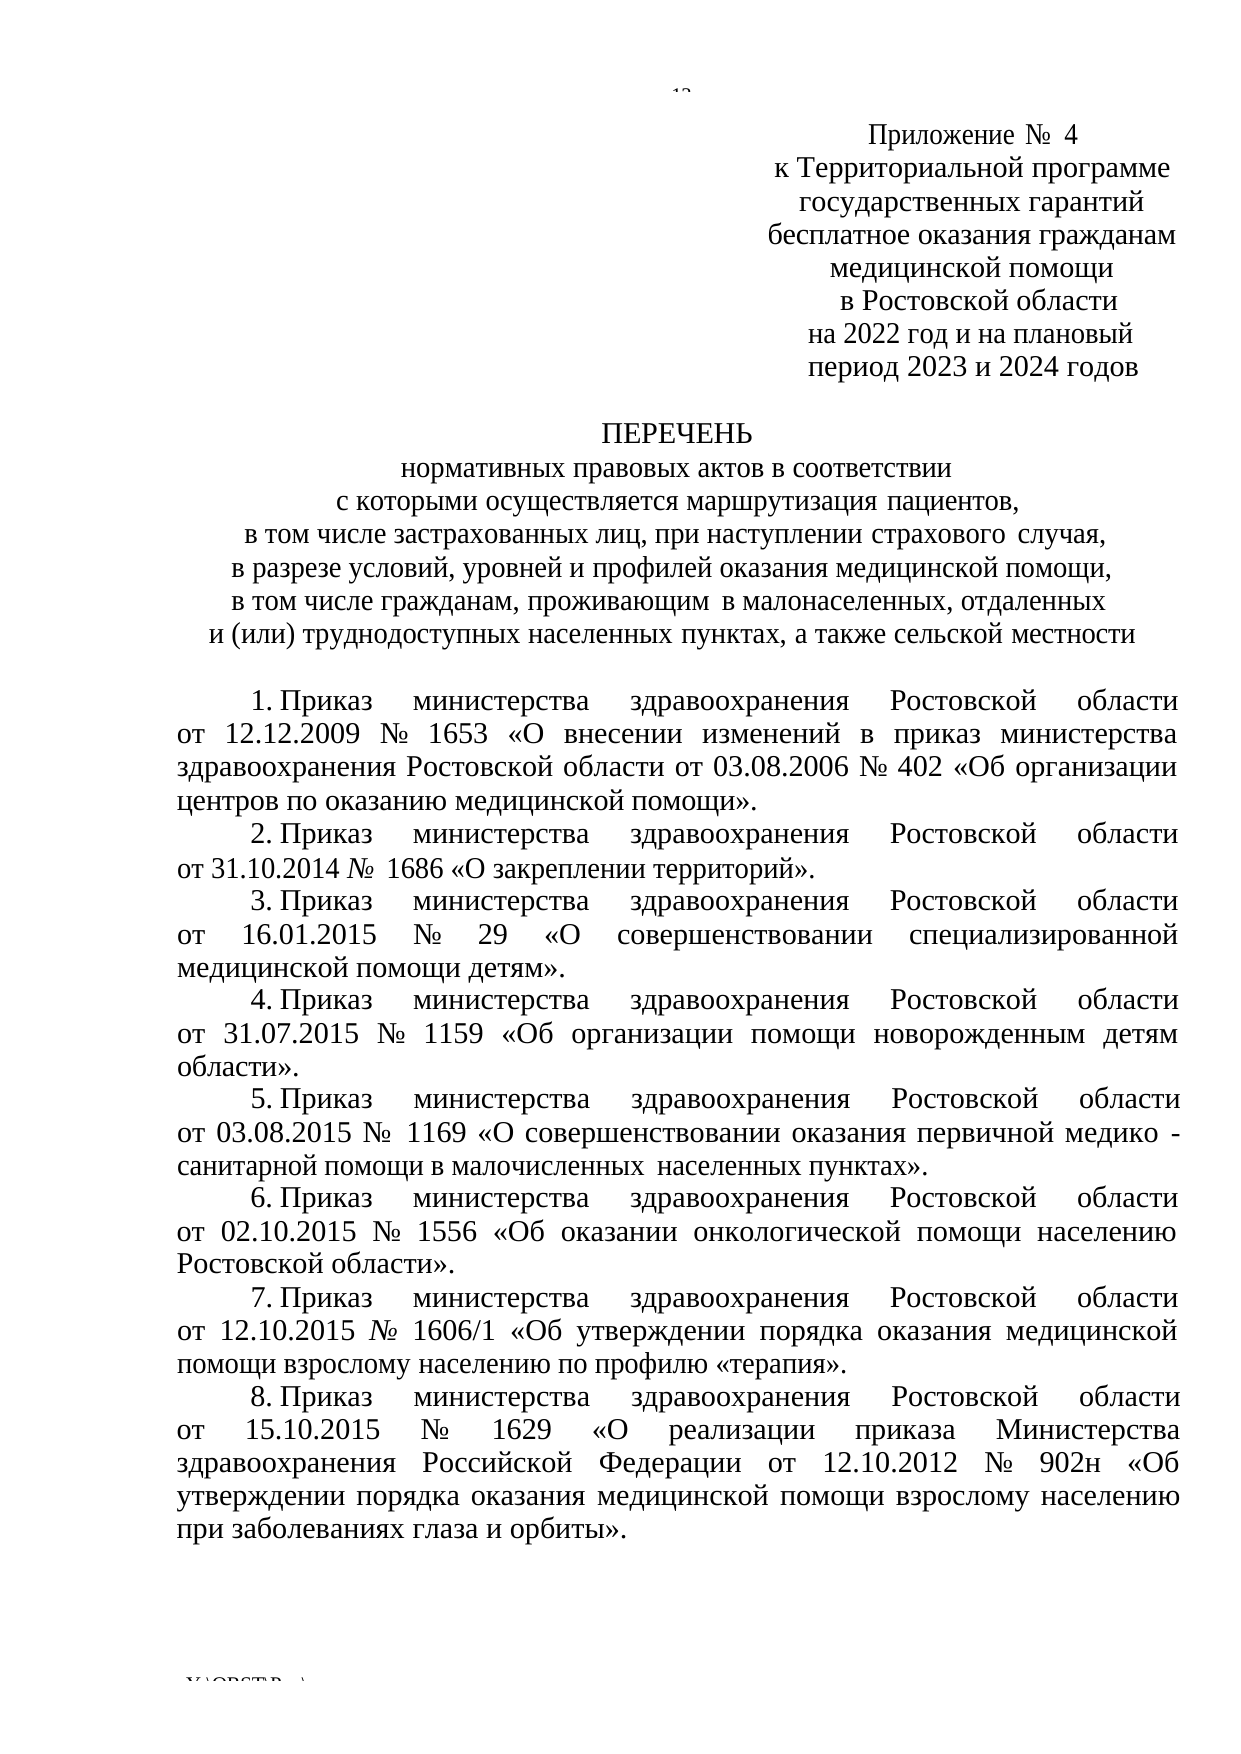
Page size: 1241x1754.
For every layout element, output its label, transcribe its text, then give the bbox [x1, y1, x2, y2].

list Приказ министерства здравоохранения Ростовской области от 03.08.2015 № 1169 «О совершенствовании оказания первичной медико - санитарной помощи в малочисленных населенных пунктах». [177, 1082, 1181, 1181]
text и (или) труднодоступных населенных пунктах, а также сельской местности [209, 617, 1201, 651]
text к Территориальной программе государственных гарантий бесплатное оказания гражданам медицинской помощи [767, 152, 1176, 283]
text нормативных правовых актов в соответствии [197, 450, 1155, 484]
text ПЕРЕЧЕНЬ [198, 416, 1155, 450]
list Приказ министерства здравоохранения Ростовской области от 31.10.2014 № 1686 «О закреплении территорий». [177, 817, 1178, 884]
list Приказ министерства здравоохранения Ростовской области от 12.12.2009 № 1653 «О внесении изменений в приказ министерства здравоохранения Ростовской области от 03.08.2006 № 402 «Об организации центров по оказанию медицинской помощи». [177, 683, 1178, 817]
list Приказ министерства здравоохранения Ростовской области от 16.01.2015 № 29 «О совершенствовании специализированной медицинской помощи детям». [177, 884, 1178, 983]
list Приказ министерства здравоохранения Ростовской области от 31.07.2015 № 1159 «Об организации помощи новорожденным детям области». [177, 983, 1179, 1082]
list Приказ министерства здравоохранения Ростовской области от 12.10.2015 № 1606/1 «Об утверждении порядка оказания медицинской помощи взрослому населению по профилю «терапия». [177, 1281, 1178, 1380]
text в том числе застрахованных лиц, при наступлении страхового случая, в разрезе условий, уровней и профилей оказания медицинской помощи, в том числе гражданам, проживающим в малонаселенных, отдаленных [231, 517, 1122, 617]
text с которыми осуществляется маршрутизация пациентов, [200, 484, 1155, 517]
list Приказ министерства здравоохранения Ростовской области от 15.10.2015 № 1629 «О реализации приказа Министерства здравоохранения Российской Федерации от 12.10.2012 № 902н «Об утверждении порядка оказания медицинской помощи взрослому населению при заболеваниях глаза и орбиты». [176, 1380, 1181, 1545]
text Приложение № 4 [791, 117, 1155, 151]
text в Ростовской области на 2022 год и на плановый период 2023 и 2024 годов [808, 284, 1144, 383]
list Приказ министерства здравоохранения Ростовской области от 02.10.2015 № 1556 «Об оказании онкологической помощи населению Ростовской области». [176, 1181, 1178, 1280]
